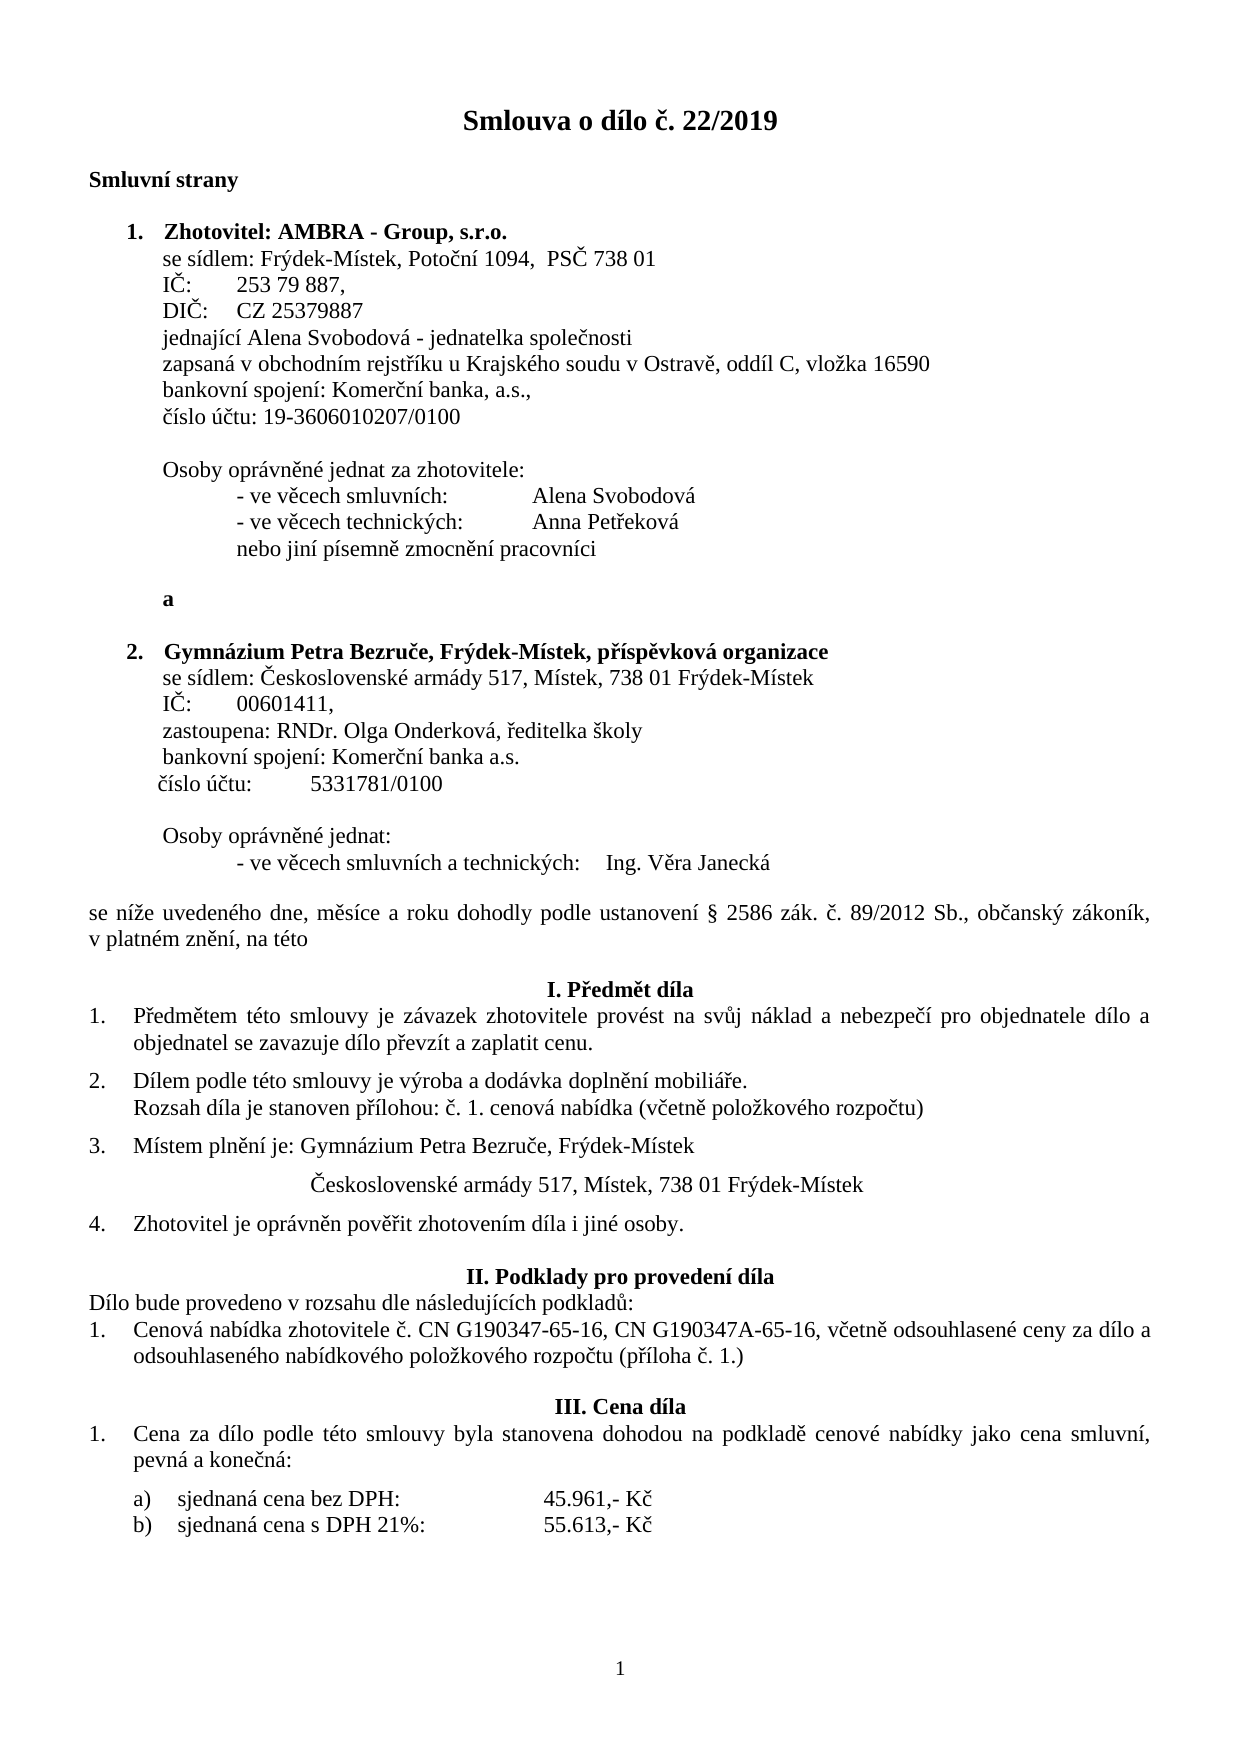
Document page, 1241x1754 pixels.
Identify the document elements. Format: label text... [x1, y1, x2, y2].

list Cena za dílo podle této smlouvy byla stanovena dohodou na podkladě cenové nabídky jako cena smluvní, pevná a konečná: [89, 1420, 1152, 1472]
text zastoupena: RNDr. Olga Onderková, ředitelka školy [89, 717, 1152, 743]
text II. Podklady pro provedení díla [89, 1263, 1152, 1289]
text se níže uvedeného dne, měsíce a roku dohodly podle ustanovení § 2586 zák. č. 89/2012 Sb., občanský zákoník, v platném znění, na této [89, 899, 1152, 952]
text se sídlem: Frýdek-Místek, Potoční 1094, PSČ 738 01 [89, 245, 1152, 271]
text se sídlem: Československé armády 517, Místek, 738 01 Frýdek-Místek [89, 664, 1152, 691]
text - ve věcech technických: Anna Petřeková [89, 508, 1152, 535]
list sjednaná cena s DPH 21%: 55.613,- Kč [133, 1511, 1152, 1538]
text číslo účtu: 19-3606010207/0100 [89, 403, 1152, 429]
text Československé armády 517, Místek, 738 01 Frýdek-Místek [133, 1171, 1152, 1198]
text - ve věcech smluvních: Alena Svobodová [89, 482, 1152, 508]
list Cenová nabídka zhotovitele č. CN G190347-65-16, CN G190347A-65-16, včetně odsouhlasené ceny za dílo a odsouhlaseného nabídkového položkového rozpočtu (příloha č. 1.) [89, 1316, 1152, 1368]
text bankovní spojení: Komerční banka a.s. [89, 743, 1152, 769]
text Osoby oprávněné jednat za zhotovitele: [89, 456, 1152, 482]
text jednající Alena Svobodová - jednatelka společnosti [89, 324, 1152, 350]
list Dílem podle této smlouvy je výroba a dodávka doplnění mobiliáře. [89, 1067, 1152, 1094]
text III. Cena díla [89, 1393, 1152, 1420]
text I. Předmět díla [89, 976, 1152, 1002]
list Gymnázium Petra Bezruče, Frýdek-Místek, příspěvková organizace [126, 638, 1152, 664]
text zapsaná v obchodním rejstříku u Krajského soudu v Ostravě, oddíl C, vložka 16590 [89, 350, 1152, 377]
text Smlouva o dílo č. 22/2019 [89, 103, 1152, 137]
text Smluvní strany [89, 166, 1152, 192]
text a [89, 585, 1152, 611]
list Rozsah díla je stanoven přílohou: č. 1. cenová nabídka (včetně položkového rozpočtu) [133, 1094, 1152, 1120]
list Zhotovitel: AMBRA - Group, s.r.o. [126, 218, 1152, 245]
text DIČ: CZ 25379887 [89, 297, 1152, 324]
text IČ: 253 79 887, [89, 271, 1152, 297]
list Zhotovitel je oprávněn pověřit zhotovením díla i jiné osoby. [89, 1210, 1152, 1237]
text bankovní spojení: Komerční banka, a.s., [89, 377, 1152, 403]
list sjednaná cena bez DPH: 45.961,- Kč [133, 1485, 1152, 1511]
text Osoby oprávněné jednat: [89, 822, 1152, 849]
text Dílo bude provedeno v rozsahu dle následujících podkladů: [89, 1289, 1152, 1316]
list Místem plnění je: Gymnázium Petra Bezruče, Frýdek-Místek [89, 1133, 1152, 1159]
list Předmětem této smlouvy je závazek zhotovitele provést na svůj náklad a nebezpečí pro objednatele dílo a objednatel se zavazuje dílo převzít a zaplatit cenu. [89, 1002, 1152, 1055]
text číslo účtu: 5331781/0100 [89, 769, 1152, 796]
text - ve věcech smluvních a technických: Ing. Věra Janecká [89, 849, 1152, 875]
text nebo jiní písemně zmocnění pracovníci [89, 535, 1152, 561]
text IČ: 00601411, [89, 691, 1152, 717]
